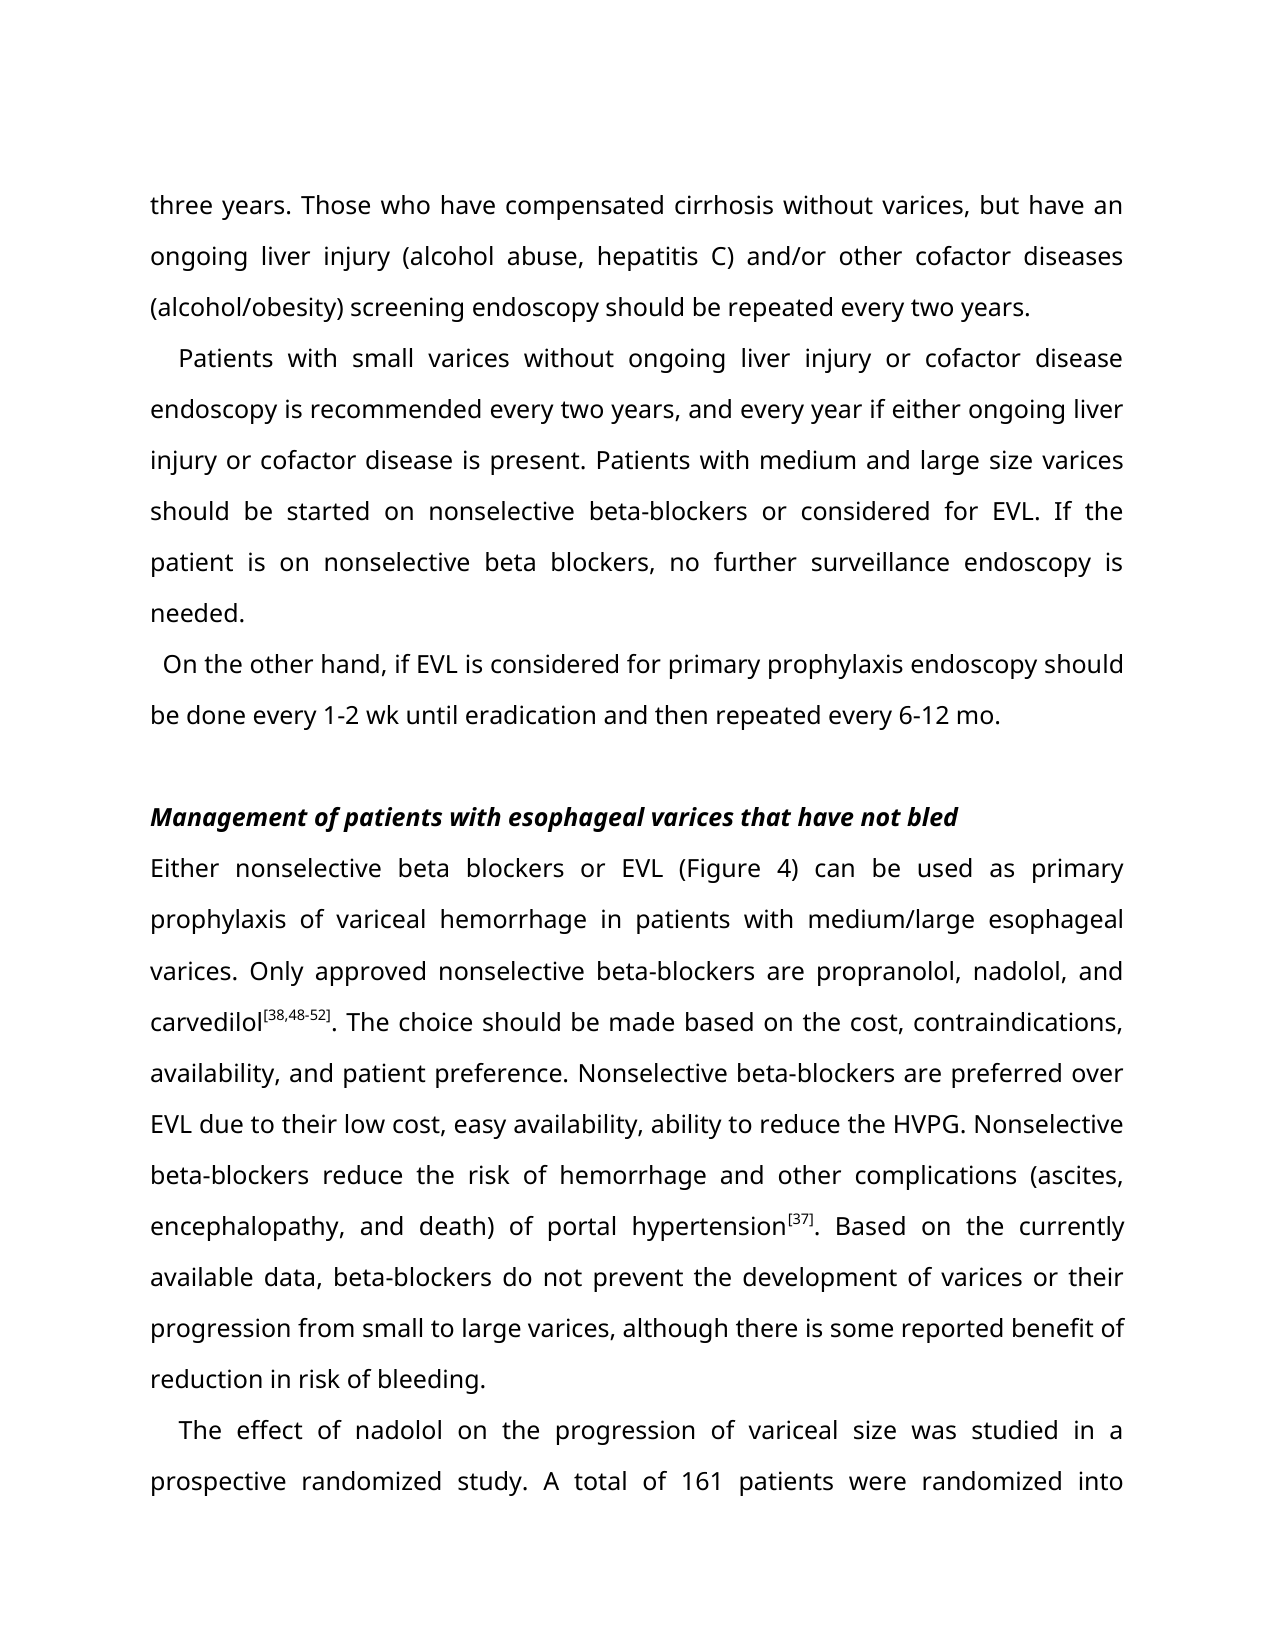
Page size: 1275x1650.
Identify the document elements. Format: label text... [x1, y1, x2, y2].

text Management of patients with esophageal varices that have not bled [150, 800, 1125, 834]
text On the other hand, if EVL is considered for primary prophylaxis endoscopy should be done every 1-2 wk until eradication and then repeated every 6-12 mo. [150, 647, 1125, 732]
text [150, 1412, 1125, 1498]
text Either nonselective beta blockers or EVL (Figure 4) can be used as primary prophylaxis of variceal hemorrhage in patients with medium/large esophageal varices. Only approved nonselective beta-blockers are propranolol, nadolol, and carvedilol[38,48-52]. The choice should be made based on the cost, contraindications, availability, and patient preference. Nonselective beta-blockers are preferred over EVL due to their low cost, easy availability, ability to reduce the HVPG. Nonselective beta-blockers reduce the risk of hemorrhage and other complications (ascites, encephalopathy, and death) of portal hypertension[37]. Based on the currently available data, beta-blockers do not prevent the development of varices or their progression from small to large varices, although there is some reported benefit of reduction in risk of bleeding. [150, 851, 1125, 1396]
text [150, 187, 1125, 324]
text Patients with small varices without ongoing liver injury or cofactor disease endoscopy is recommended every two years, and every year if either ongoing liver injury or cofactor disease is present. Patients with medium and large size varices should be started on nonselective beta-blockers or considered for EVL. If the patient is on nonselective beta blockers, no further surveillance endoscopy is needed. [150, 341, 1125, 630]
